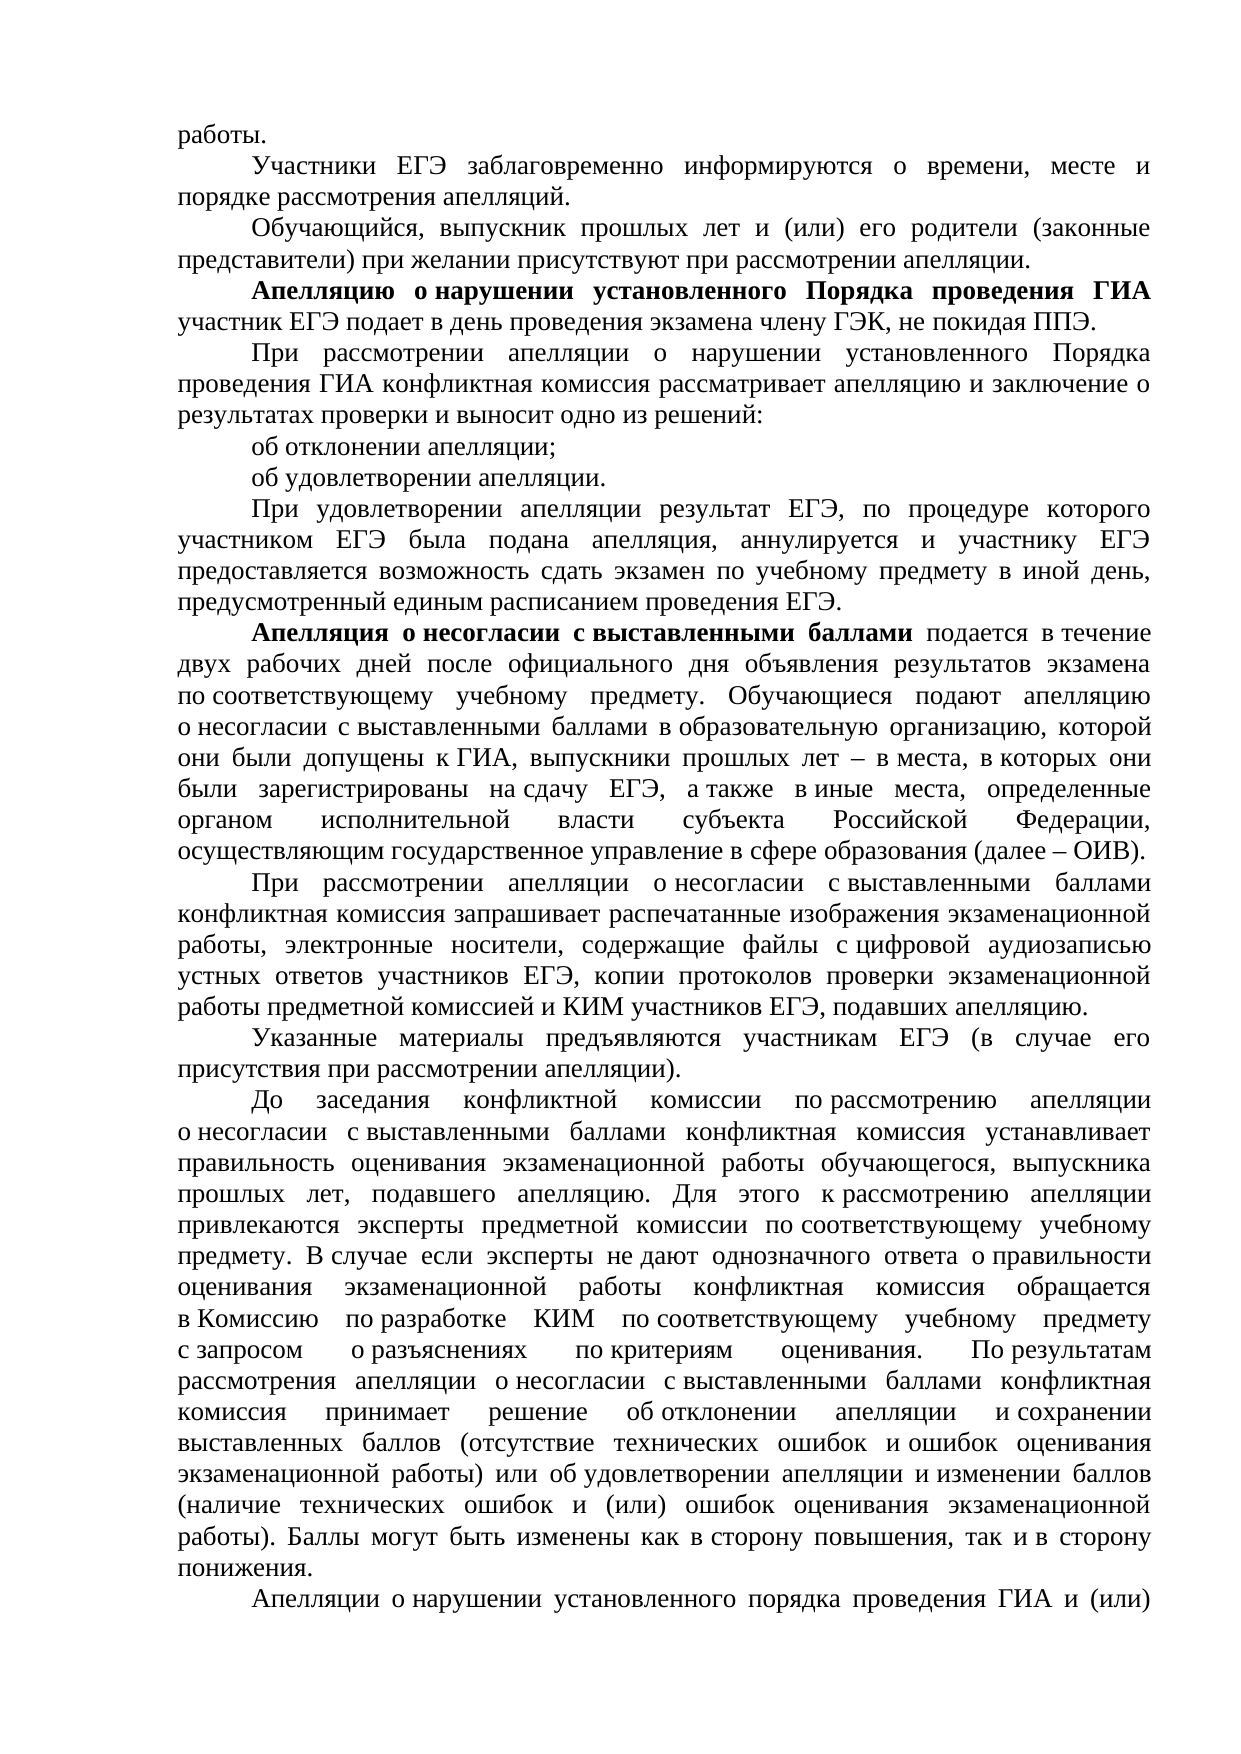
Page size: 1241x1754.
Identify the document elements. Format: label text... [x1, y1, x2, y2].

text Апелляцию о нарушении установленного Порядка проведения ГИА участник ЕГЭ подает в день проведения экзамена члену ГЭК, не покидая ППЭ. [177, 274, 1152, 336]
text Апелляция о несогласии с выставленными баллами подается в течение двух рабочих дней после официального дня объявления результатов экзамена по соответствующему учебному предмету. Обучающиеся подают апелляцию о несогласии с выставленными баллами в образовательную организацию, которой они были допущены к ГИА, выпускники прошлых лет – в места, в которых они были зарегистрированы на сдачу ЕГЭ, а также в иные места, определенные органом исполнительной власти субъекта Российской Федерации, осуществляющим государственное управление в сфере образования (далее – ОИВ). [177, 616, 1152, 866]
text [177, 118, 1152, 149]
text об удовлетворении апелляции. [177, 461, 1152, 492]
text При рассмотрении апелляции о несогласии с выставленными баллами конфликтная комиссия запрашивает распечатанные изображения экзаменационной работы, электронные носители, содержащие файлы с цифровой аудиозаписью устных ответов участников ЕГЭ, копии протоколов проверки экзаменационной работы предметной комиссией и КИМ участников ЕГЭ, подавших апелляцию. [177, 866, 1152, 1021]
text При удовлетворении апелляции результат ЕГЭ, по процедуре которого участником ЕГЭ была подана апелляция, аннулируется и участнику ЕГЭ предоставляется возможность сдать экзамен по учебному предмету в иной день, предусмотренный единым расписанием проведения ЕГЭ. [177, 492, 1152, 616]
text До заседания конфликтной комиссии по рассмотрению апелляции о несогласии с выставленными баллами конфликтная комиссия устанавливает правильность оценивания экзаменационной работы обучающегося, выпускника прошлых лет, подавшего апелляцию. Для этого к рассмотрению апелляции привлекаются эксперты предметной комиссии по соответствующему учебному предмету. В случае если эксперты не дают однозначного ответа о правильности оценивания экзаменационной работы конфликтная комиссия обращается в Комиссию по разработке КИМ по соответствующему учебному предмету с запросом о разъяснениях по критериям оценивания. По результатам рассмотрения апелляции о несогласии с выставленными баллами конфликтная комиссия принимает решение об отклонении апелляции и сохранении выставленных баллов (отсутствие технических ошибок и ошибок оценивания экзаменационной работы) или об удовлетворении апелляции и изменении баллов (наличие технических ошибок и (или) ошибок оценивания экзаменационной работы). Баллы могут быть изменены как в сторону повышения, так и в сторону понижения. [177, 1084, 1152, 1582]
text При рассмотрении апелляции о нарушении установленного Порядка проведения ГИА конфликтная комиссия рассматривает апелляцию и заключение о результатах проверки и выносит одно из решений: [177, 336, 1152, 429]
text Указанные материалы предъявляются участникам ЕГЭ (в случае его присутствия при рассмотрении апелляции). [177, 1021, 1152, 1084]
text об отклонении апелляции; [177, 429, 1152, 461]
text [177, 1582, 1152, 1613]
text Участники ЕГЭ заблаговременно информируются о времени, месте и порядке рассмотрения апелляций. [177, 149, 1152, 212]
text Обучающийся, выпускник прошлых лет и (или) его родители (законные представители) при желании присутствуют при рассмотрении апелляции. [177, 212, 1152, 274]
